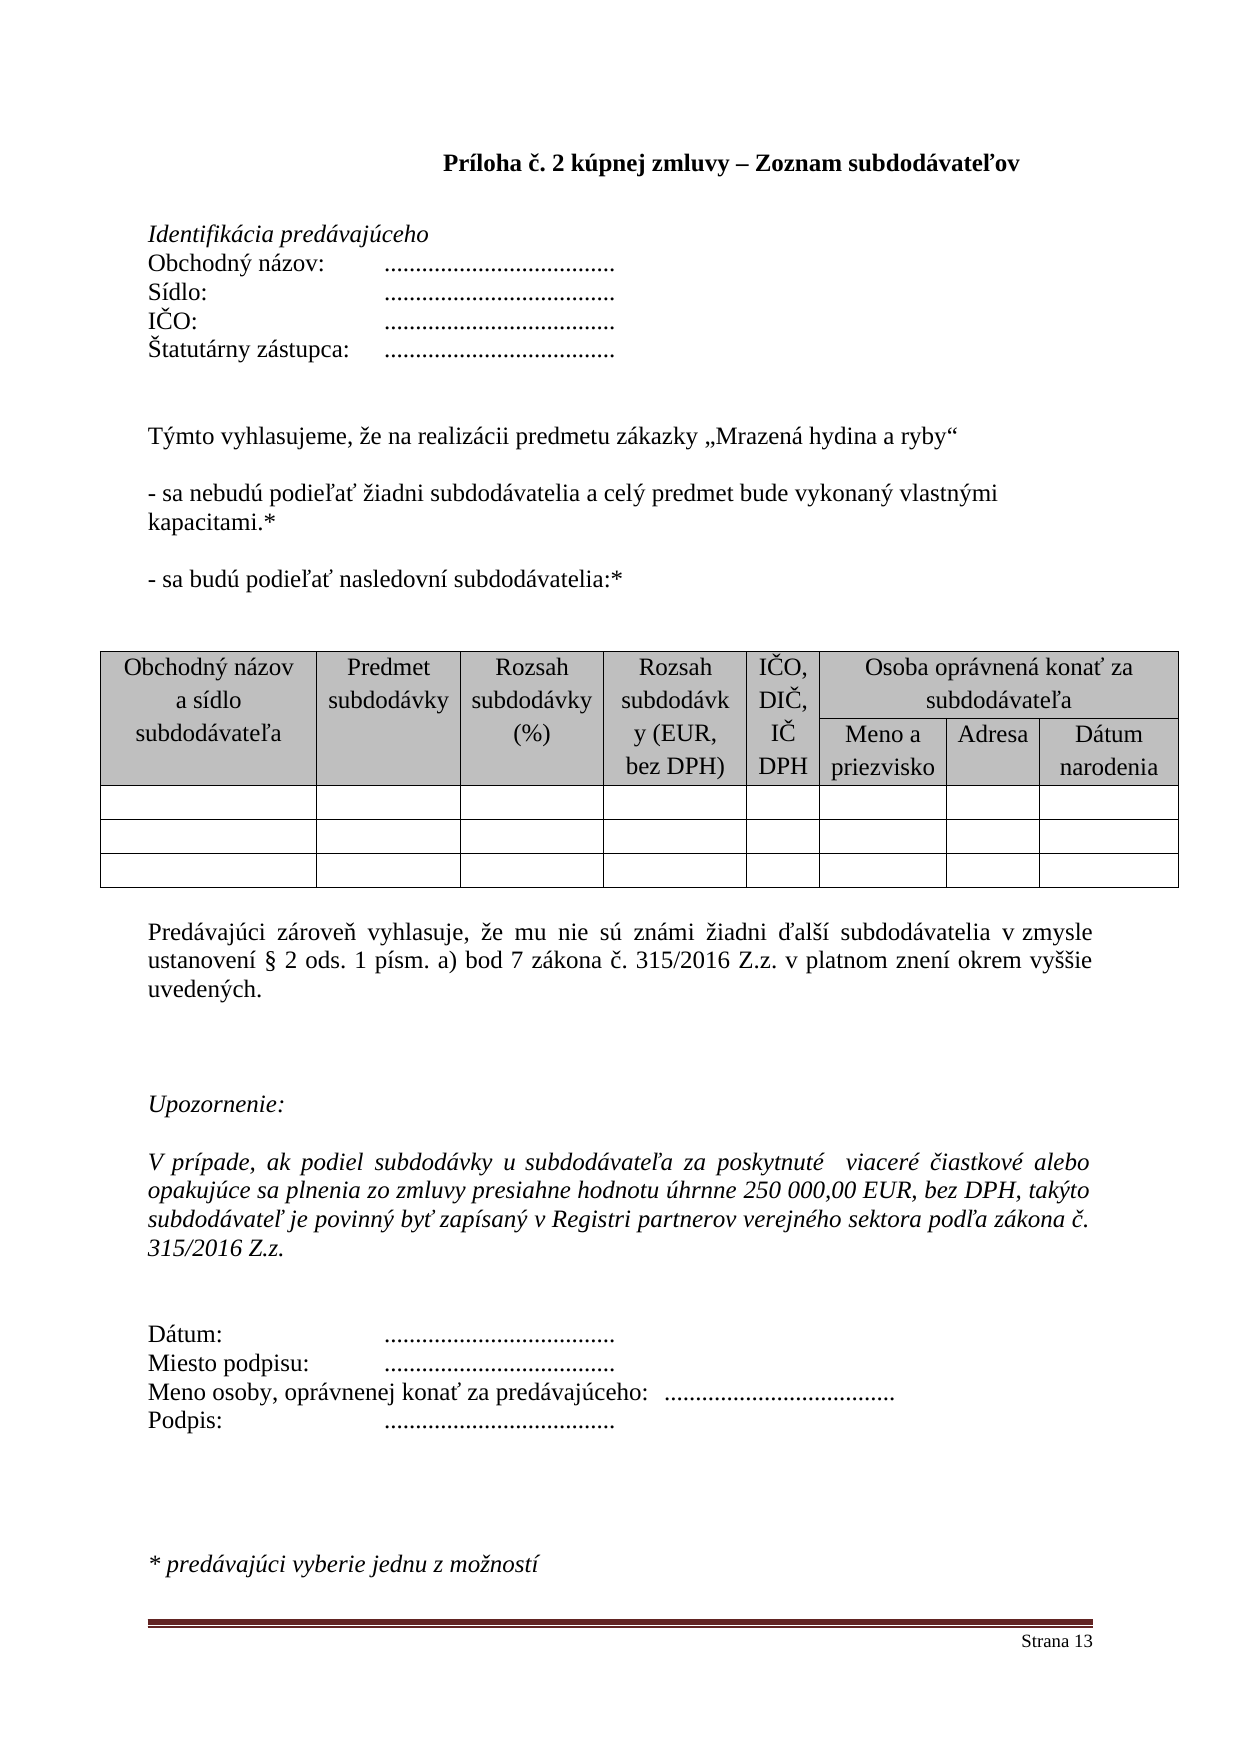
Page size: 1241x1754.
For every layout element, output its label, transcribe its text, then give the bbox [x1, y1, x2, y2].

table_cell [461, 820, 603, 853]
text Meno osoby, oprávnenej konať za predávajúceho: ..................................... [148, 1377, 1093, 1406]
table_cell [820, 820, 946, 853]
text Sídlo: ..................................... [148, 277, 1093, 306]
table_cell [1040, 820, 1178, 853]
table_header IČO, DIČ, IČ DPH [747, 652, 819, 785]
table_cell [820, 786, 946, 819]
text Podpis: ..................................... [148, 1406, 1093, 1434]
text Týmto vyhlasujeme, že na realizácii predmetu zákazky „Mrazená hydina a ryby“ [148, 421, 1093, 449]
table_cell [604, 820, 746, 853]
text Identifikácia predávajúceho [148, 219, 1093, 248]
table_cell [317, 786, 460, 819]
text Príloha č. 2 kúpnej zmluvy – Zoznam subdodávateľov [443, 148, 1093, 176]
table_cell [604, 786, 746, 819]
table_cell [101, 854, 316, 887]
text Obchodný názov: ..................................... [148, 248, 1093, 277]
table_cell [317, 820, 460, 853]
table_header Obchodný názov a sídlo subdodávateľa [101, 652, 316, 785]
text - sa nebudú podieľať žiadni subdodávatelia a celý predmet bude vykonaný vlastnými kapacitami.* [148, 478, 1093, 536]
table_cell [947, 786, 1039, 819]
table_cell [947, 820, 1039, 853]
text IČO: ..................................... [148, 306, 1093, 334]
text * predávajúci vyberie jednu z možností [148, 1549, 1093, 1578]
table_cell [317, 854, 460, 887]
table_header Osoba oprávnená konať za subdodávateľa [820, 652, 1178, 718]
text Miesto podpisu: ..................................... [148, 1348, 1093, 1377]
table_cell [461, 786, 603, 819]
table_cell [820, 854, 946, 887]
table_cell [461, 854, 603, 887]
text Dátum: ..................................... [148, 1319, 1093, 1348]
table_header Rozsah subdodávky (EUR, bez DPH) [604, 652, 746, 785]
table_cell [604, 854, 746, 887]
text V prípade, ak podiel subdodávky u subdodávateľa za poskytnuté viaceré čiastkové alebo opakujúce sa plnenia zo zmluvy presiahne hodnotu úhrnne 250 000,00 EUR, bez DPH, takýto subdodávateľ je povinný byť zapísaný v Registri partnerov verejného sektora podľa zákona č. 315/2016 Z.z. [148, 1147, 1093, 1262]
table_cell [1040, 786, 1178, 819]
table_cell [101, 786, 316, 819]
table_cell [747, 786, 819, 819]
table_cell [947, 854, 1039, 887]
text Upozornenie: [148, 1089, 1093, 1118]
table_cell Meno a priezvisko [820, 719, 946, 785]
table_header Rozsah subdodávky (%) [461, 652, 603, 785]
table_cell Adresa [947, 719, 1039, 785]
table_cell [747, 854, 819, 887]
table_header Predmet subdodávky [317, 652, 460, 785]
text Predávajúci zároveň vyhlasuje, že mu nie sú známi žiadni ďalší subdodávatelia v zmysle ustanovení § 2 ods. 1 písm. a) bod 7 zákona č. 315/2016 Z.z. v platnom znení okrem vyššie uvedených. [148, 917, 1093, 1003]
table_cell [101, 820, 316, 853]
table_cell [1040, 854, 1178, 887]
text Štatutárny zástupca: ..................................... [148, 334, 1093, 363]
table_cell Dátum narodenia [1040, 719, 1178, 785]
table_cell [747, 820, 819, 853]
text - sa budú podieľať nasledovní subdodávatelia:* [148, 564, 1093, 593]
